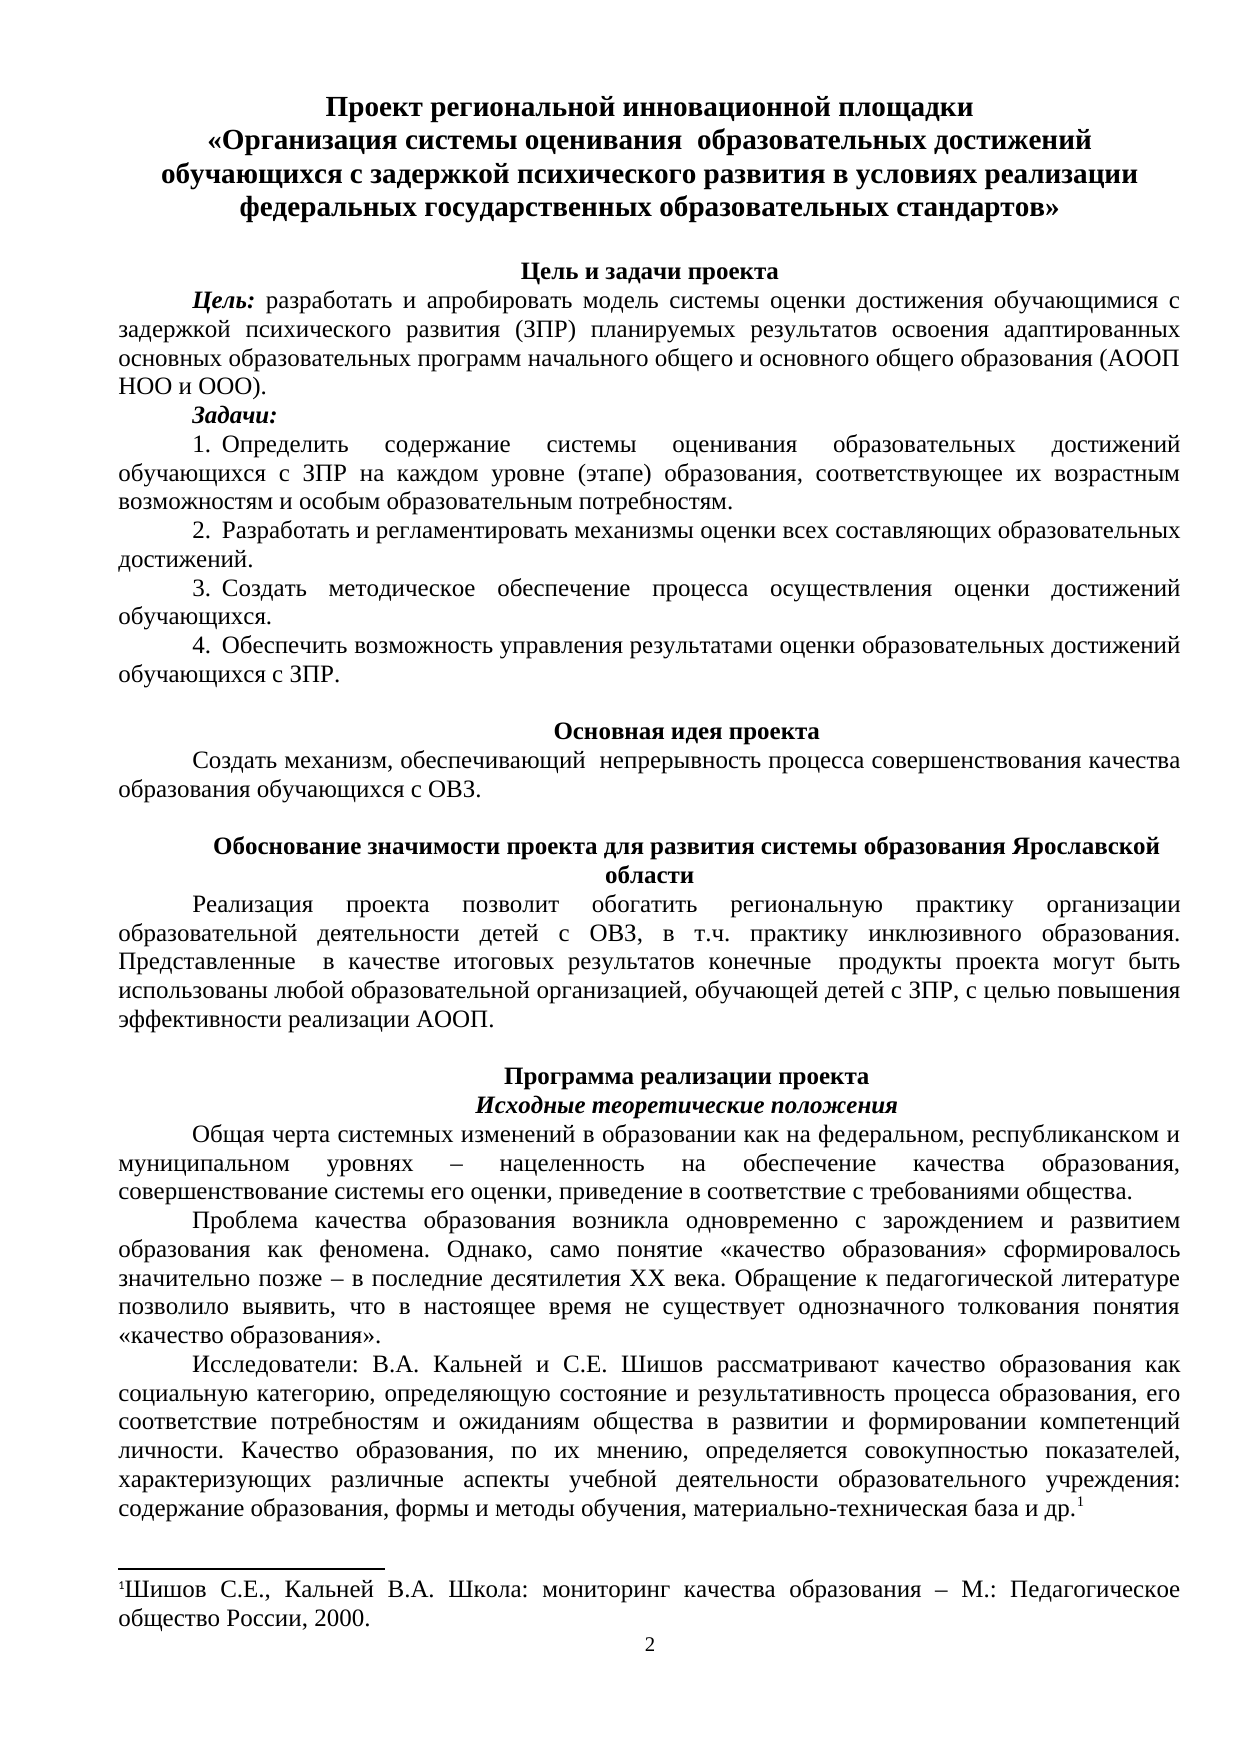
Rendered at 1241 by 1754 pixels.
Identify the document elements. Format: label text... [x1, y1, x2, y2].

list Разработать и регламентировать механизмы оценки всех составляющих образовательных достижений. [118, 515, 1181, 573]
text Создать механизм, обеспечивающий непрерывность процесса совершенствования качества образования обучающихся с ОВЗ. [118, 745, 1181, 803]
text Программа реализации проекта [118, 1061, 1181, 1090]
text Реализация проекта позволит обогатить региональную практику организации образовательной деятельности детей с ОВЗ, в т.ч. практику инклюзивного образования. Представленные в качестве итоговых результатов конечные продукты проекта могут быть использованы любой образовательной организацией, обучающей детей с ЗПР, с целью повышения эффективности реализации АООП. [118, 889, 1181, 1033]
text Цель: разработать и апробировать модель системы оценки достижения обучающимися с задержкой психического развития (ЗПР) планируемых результатов освоения адаптированных основных образовательных программ начального общего и основного общего образования (АООП НОО и ООО). [118, 285, 1181, 400]
text Проблема качества образования возникла одновременно с зарождением и развитием образования как феномена. Однако, само понятие «качество образования» сформировалось значительно позже – в последние десятилетия XX века. Обращение к педагогической литературе позволило выявить, что в настоящее время не существует однозначного толкования понятия «качество образования». [118, 1205, 1181, 1349]
list Определить содержание системы оценивания образовательных достижений обучающихся с ЗПР на каждом уровне (этапе) образования, соответствующее их возрастным возможностям и особым образовательным потребностям. [118, 429, 1181, 515]
list Создать методическое обеспечение процесса осуществления оценки достижений обучающихся. [118, 573, 1181, 630]
text Общая черта системных изменений в образовании как на федеральном, республиканском и муниципальном уровнях – нацеленность на обеспечение качества образования, совершенствование системы его оценки, приведение в соответствие с требованиями общества. [118, 1119, 1181, 1205]
text Цель и задачи проекта [118, 256, 1181, 285]
text Исходные теоретические положения [118, 1090, 1181, 1119]
text Основная идея проекта [118, 716, 1181, 745]
list Обеспечить возможность управления результатами оценки образовательных достижений обучающихся с ЗПР. [118, 630, 1181, 688]
text Обоснование значимости проекта для развития системы образования Ярославской области [118, 831, 1181, 889]
text Исследователи: В.А. Кальней и С.Е. Шишов рассматривают качество образования как социальную категорию, определяющую состояние и результативность процесса образования, его соответствие потребностям и ожиданиям общества в развитии и формировании компетенций личности. Качество образования, по их мнению, определяется совокупностью показателей, характеризующих различные аспекты учебной деятельности образовательного учреждения: содержание образования, формы и методы обучения, материально-техническая база и др. [118, 1349, 1181, 1521]
text Задачи: [118, 400, 1181, 429]
text Проект региональной инновационной площадки [118, 89, 1181, 122]
text «Организация системы оценивания образовательных достижений обучающихся с задержкой психического развития в условиях реализации федеральных государственных образовательных стандартов» [118, 122, 1181, 223]
